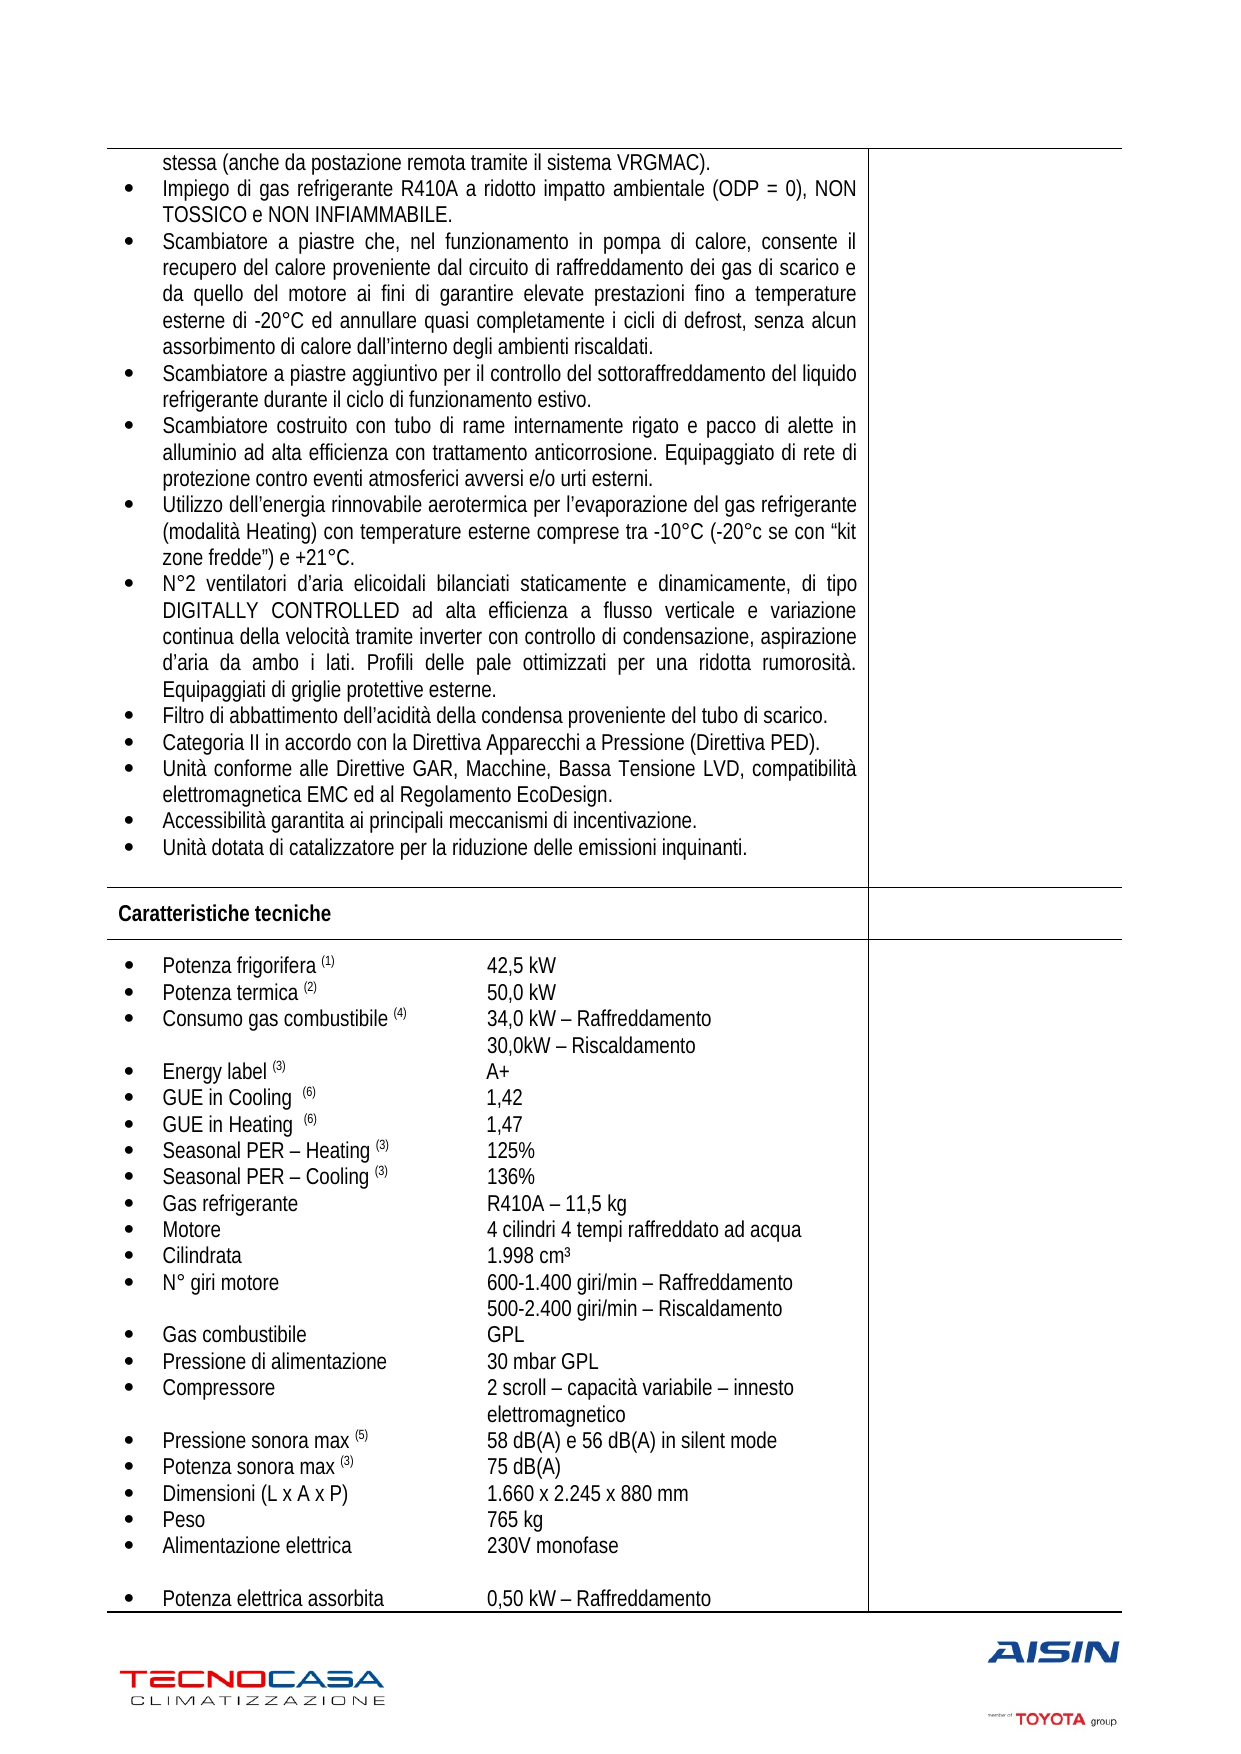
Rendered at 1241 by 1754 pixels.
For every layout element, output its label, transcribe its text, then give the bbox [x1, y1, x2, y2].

table_cell [869, 940, 1122, 1611]
table_cell [869, 149, 1122, 887]
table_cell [107, 149, 868, 887]
picture [980, 1634, 1126, 1733]
table_cell Caratteristiche tecniche [107, 888, 868, 939]
picture [118, 1670, 385, 1706]
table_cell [107, 940, 868, 1611]
table_cell [869, 888, 1122, 939]
